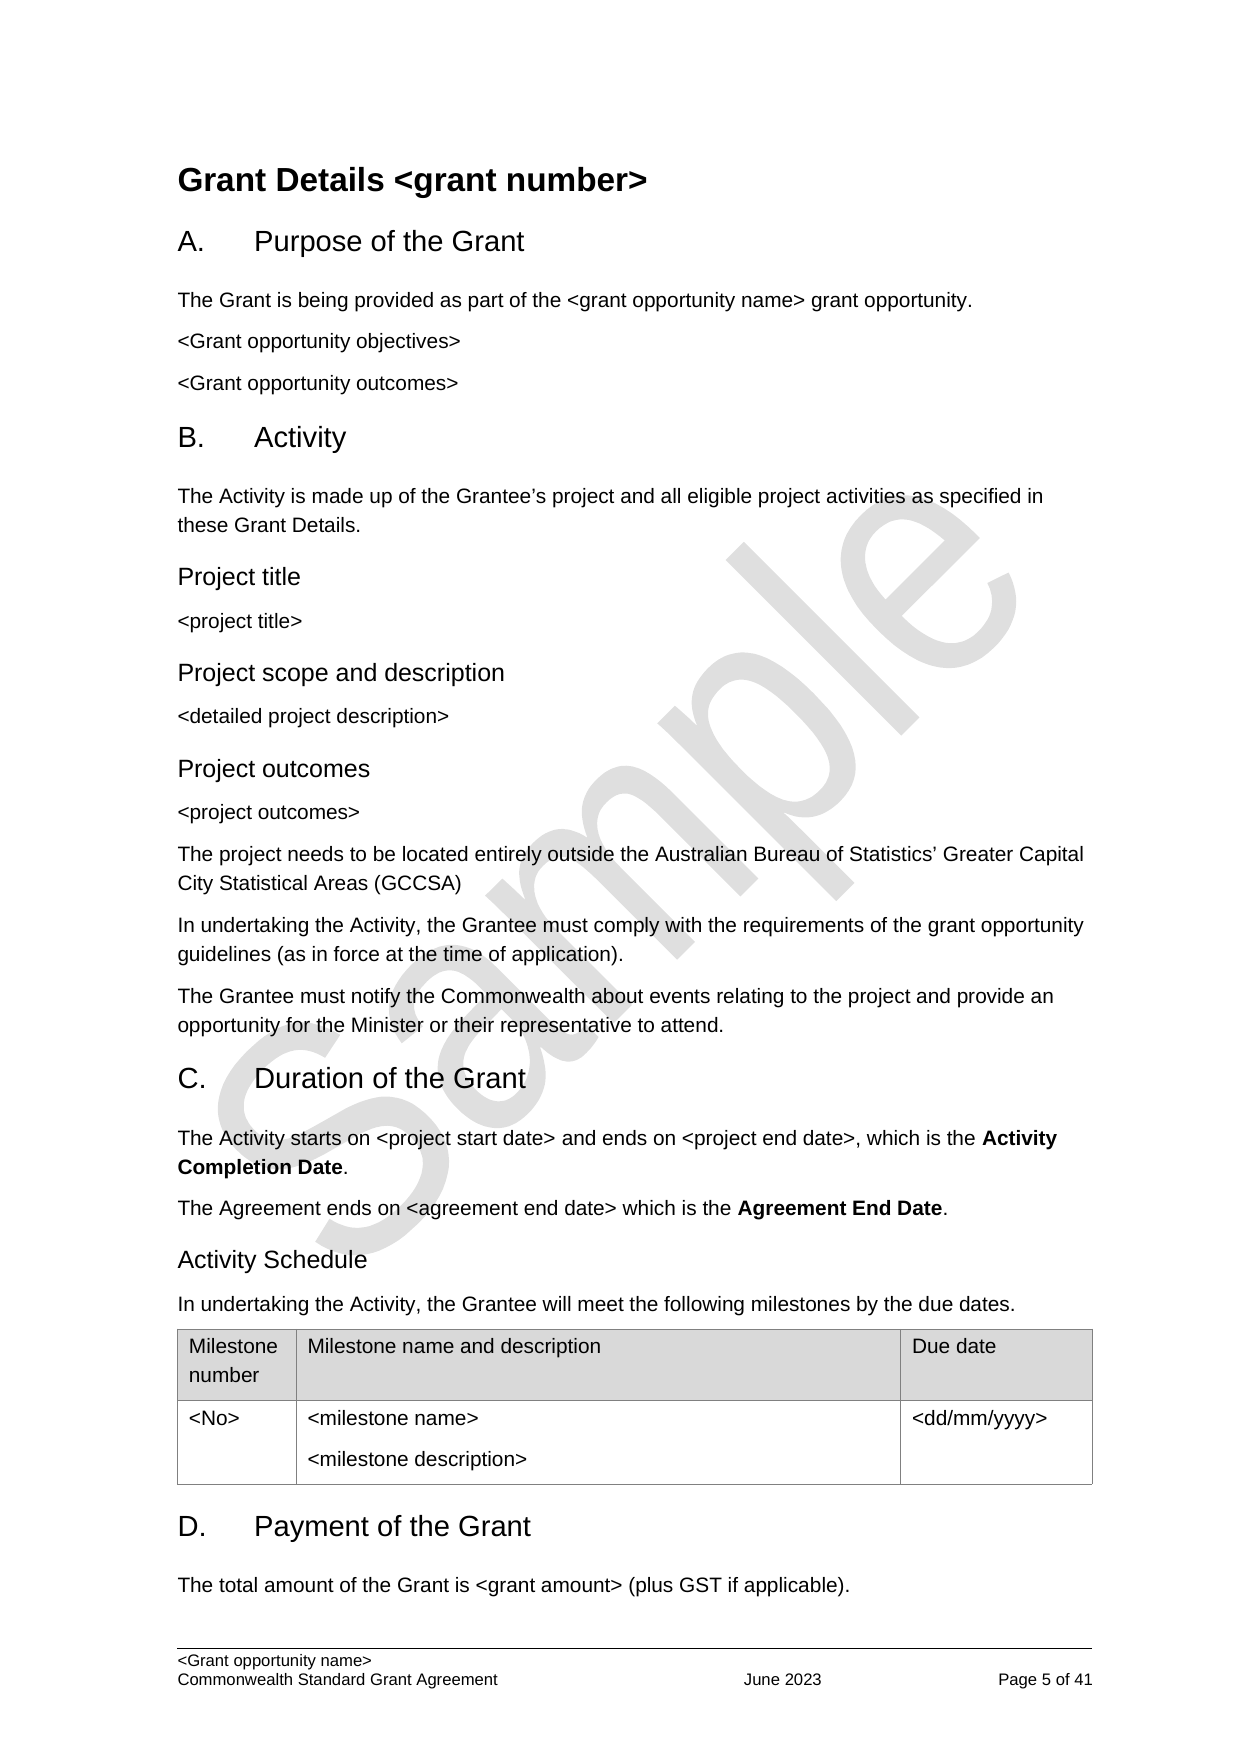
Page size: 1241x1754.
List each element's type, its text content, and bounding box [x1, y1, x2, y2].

subtitle Activity [177, 420, 1092, 453]
text The total amount of the Grant is <grant amount> (plus GST if applicable). [177, 1568, 1092, 1597]
text The project needs to be located entirely outside the Australian Bureau of Statistics’ Greater Capital City Statistical Areas (GCCSA) [177, 837, 1092, 895]
text The Grant is being provided as part of the <grant opportunity name> grant opportunity. [177, 282, 1092, 311]
table_header Milestone number [178, 1330, 296, 1400]
table_header Due date [901, 1330, 1092, 1400]
text <project outcomes> [177, 795, 1092, 824]
subtitle Project title [177, 562, 1092, 591]
subtitle Grant Details <grant number> [177, 160, 1092, 199]
table_cell <dd/mm/yyyy> [901, 1401, 1092, 1484]
subtitle Purpose of the Grant [177, 224, 1092, 257]
text <Grant opportunity outcomes> [177, 366, 1092, 395]
text The Agreement ends on <agreement end date> which is the Agreement End Date. [177, 1191, 1092, 1220]
subtitle Payment of the Grant [177, 1509, 1092, 1543]
table_header Milestone name and description [297, 1330, 900, 1400]
text The Grantee must notify the Commonwealth about events relating to the project and provide an opportunity for the Minister or their representative to attend. [177, 978, 1092, 1037]
subtitle Activity Schedule [177, 1245, 1092, 1274]
table_cell <milestone name> <milestone description> [297, 1401, 900, 1484]
text In undertaking the Activity, the Grantee will meet the following milestones by the due dates. [177, 1287, 1092, 1316]
text <Grant opportunity objectives> [177, 324, 1092, 353]
text The Activity starts on <project start date> and ends on <project end date>, which is the Activity Completion Date. [177, 1120, 1092, 1178]
text The Activity is made up of the Grantee’s project and all eligible project activities as specified in these Grant Details. [177, 478, 1092, 537]
text In undertaking the Activity, the Grantee must comply with the requirements of the grant opportunity guidelines (as in force at the time of application). [177, 907, 1092, 966]
text <detailed project description> [177, 699, 1092, 728]
table_cell <No> [178, 1401, 296, 1484]
subtitle Project outcomes [177, 753, 1092, 782]
subtitle Duration of the Grant [177, 1062, 1092, 1095]
subtitle Project scope and description [177, 657, 1092, 687]
text <project title> [177, 603, 1092, 632]
